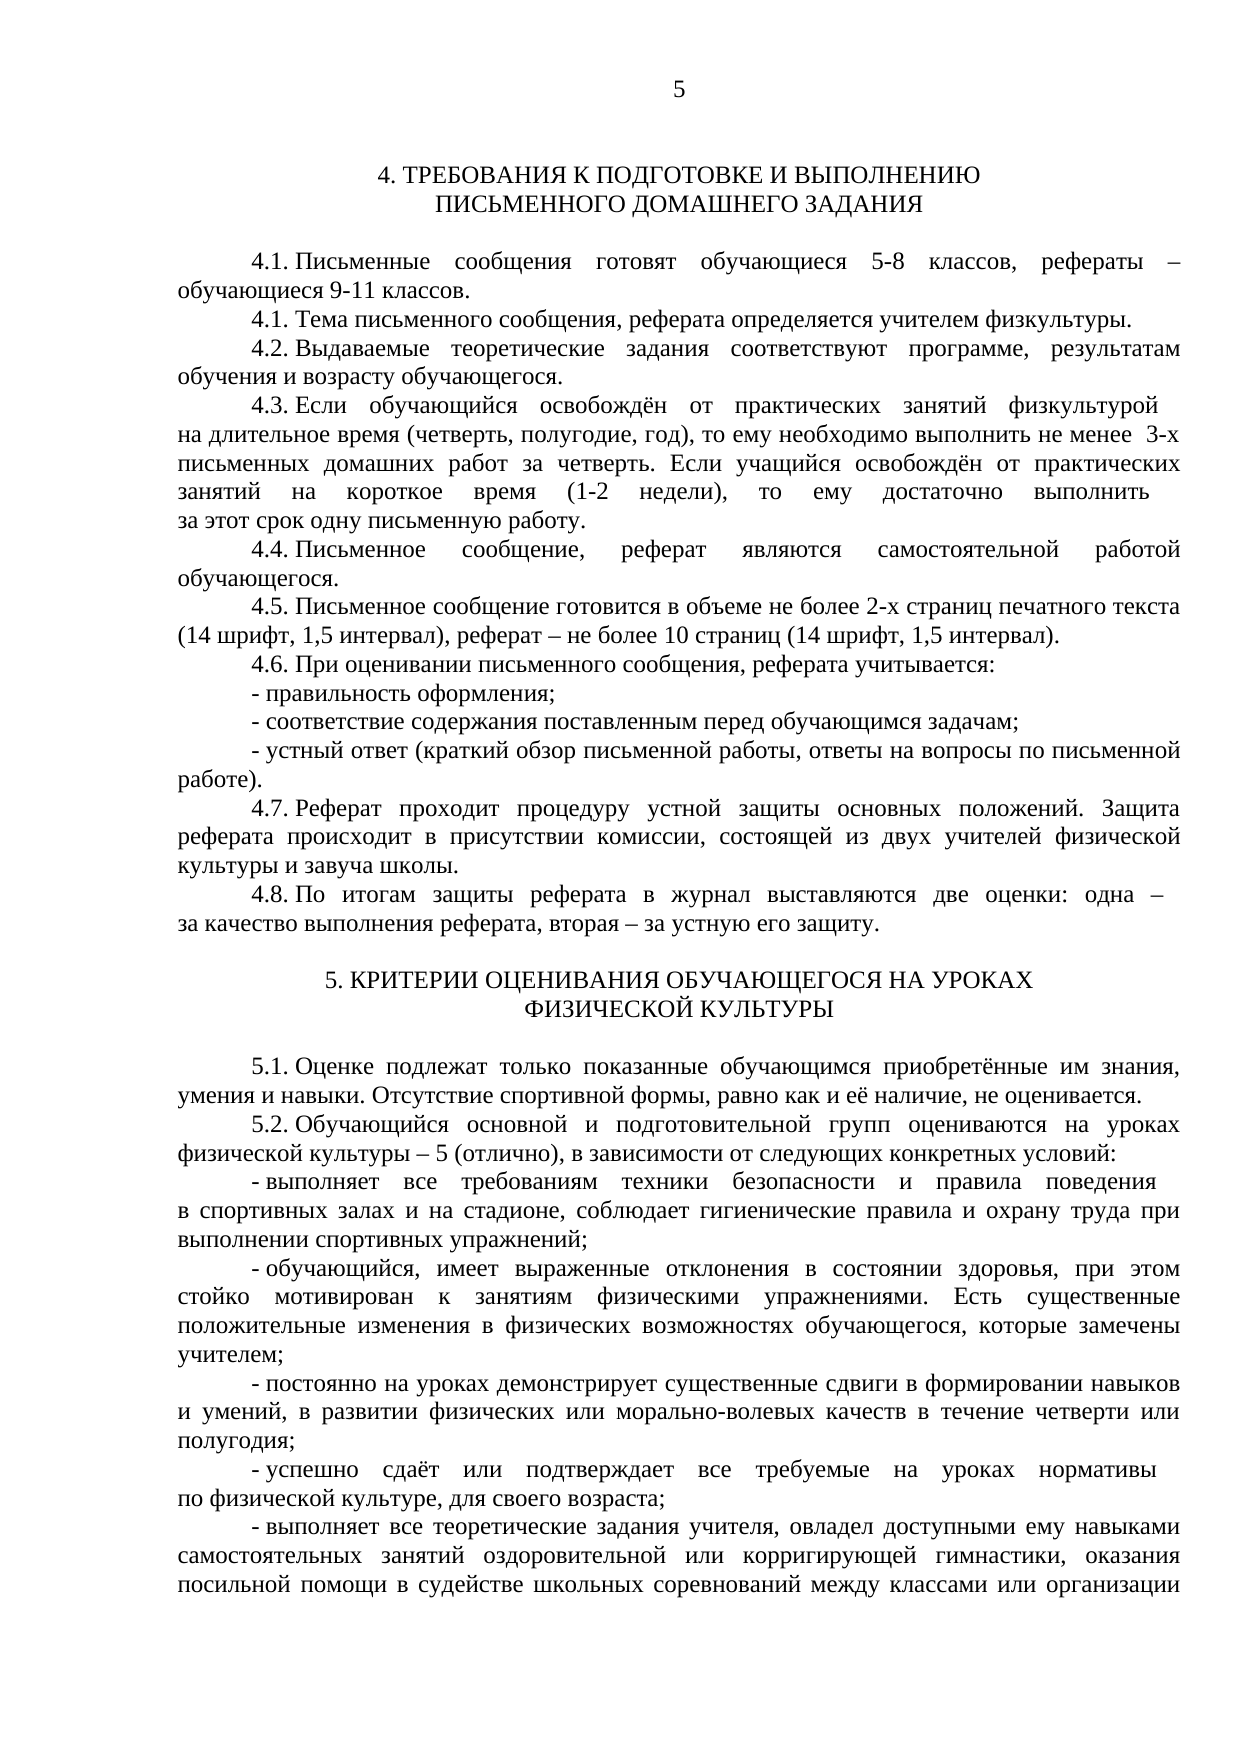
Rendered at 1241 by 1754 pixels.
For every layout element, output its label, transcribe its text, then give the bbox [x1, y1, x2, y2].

text 4.8. По итогам защиты реферата в журнал выставляются две оценки: одна – за качество выполнения реферата, вторая – за устную его защиту. [177, 879, 1181, 936]
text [177, 1511, 1181, 1598]
text ФИЗИЧЕСКОЙ КУЛЬТУРЫ [177, 994, 1181, 1023]
text 4.2. Выдаваемые теоретические задания соответствуют программе, результатам обучения и возрасту обучающегося. [177, 333, 1181, 390]
text 4.1. Письменные сообщения готовят обучающиеся 5-8 классов, рефераты – обучающиеся 9-11 классов. [177, 246, 1181, 304]
text - соответствие содержания поставленным перед обучающимся задачам; [177, 706, 1181, 735]
text ПИСЬМЕННОГО ДОМАШНЕГО ЗАДАНИЯ [177, 189, 1181, 218]
text 4.5. Письменное сообщение готовится в объеме не более 2-х страниц печатного текста (14 шрифт, 1,5 интервал), реферат – не более 10 страниц (14 шрифт, 1,5 интервал). [177, 591, 1181, 649]
text - обучающийся, имеет выраженные отклонения в состоянии здоровья, при этом стойко мотивирован к занятиям физическими упражнениями. Есть существенные положительные изменения в физических возможностях обучающегося, которые замечены учителем; [177, 1253, 1181, 1368]
text 4.3. Если обучающийся освобождён от практических занятий физкультурой на длительное время (четверть, полугодие, год), то ему необходимо выполнить не менее 3-х письменных домашних работ за четверть. Если учащийся освобождён от практических занятий на короткое время (1-2 недели), то ему достаточно выполнить за этот срок одну письменную работу. [177, 390, 1181, 534]
text - устный ответ (краткий обзор письменной работы, ответы на вопросы по письменной работе). [177, 735, 1181, 793]
text 4.1. Тема письменного сообщения, реферата определяется учителем физкультуры. [177, 304, 1181, 333]
text 5. КРИТЕРИИ ОЦЕНИВАНИЯ ОБУЧАЮЩЕГОСЯ НА УРОКАХ [177, 965, 1181, 994]
text - успешно сдаёт или подтверждает все требуемые на уроках нормативы по физической культуре, для своего возраста; [177, 1454, 1181, 1511]
text 5.2. Обучающийся основной и подготовительной групп оцениваются на уроках физической культуры – 5 (отлично), в зависимости от следующих конкретных условий: [177, 1109, 1181, 1166]
text 4. ТРЕБОВАНИЯ К ПОДГОТОВКЕ И ВЫПОЛНЕНИЮ [177, 160, 1181, 189]
text - выполняет все требованиям техники безопасности и правила поведения в спортивных залах и на стадионе, соблюдает гигиенические правила и охрану труда при выполнении спортивных упражнений; [177, 1166, 1181, 1253]
text 4.6. При оценивании письменного сообщения, реферата учитывается: [177, 649, 1181, 678]
text 5.1. Оценке подлежат только показанные обучающимся приобретённые им знания, умения и навыки. Отсутствие спортивной формы, равно как и её наличие, не оценивается. [177, 1051, 1181, 1109]
text 4.7. Реферат проходит процедуру устной защиты основных положений. Защита реферата происходит в присутствии комиссии, состоящей из двух учителей физической культуры и завуча школы. [177, 793, 1181, 879]
text - правильность оформления; [177, 678, 1181, 706]
text 4.4. Письменное сообщение, реферат являются самостоятельной работой обучающегося. [177, 534, 1181, 591]
text - постоянно на уроках демонстрирует существенные сдвиги в формировании навыков и умений, в развитии физических или морально-волевых качеств в течение четверти или полугодия; [177, 1368, 1181, 1454]
